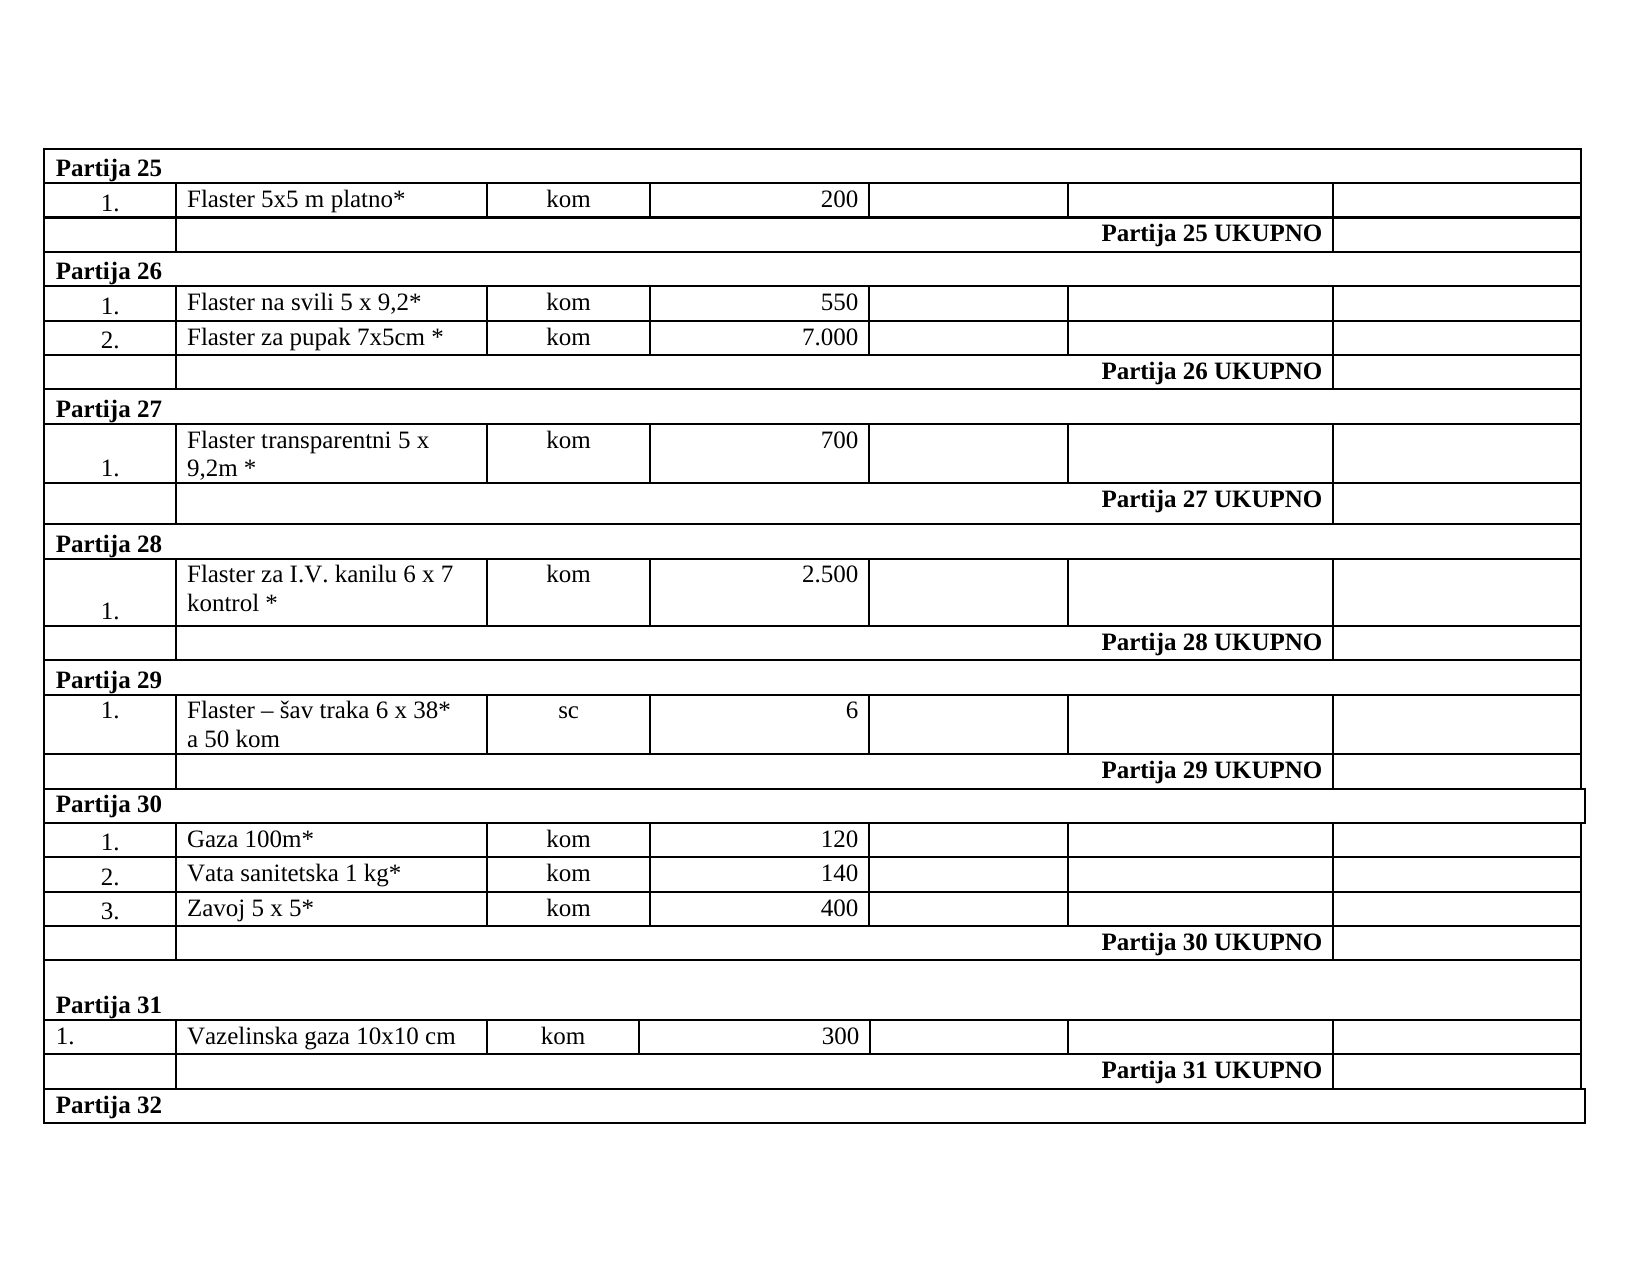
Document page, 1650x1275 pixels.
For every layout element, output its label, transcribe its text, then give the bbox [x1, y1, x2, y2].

table_cell 120 [651, 824, 868, 856]
table_cell [870, 893, 1067, 925]
table_cell [870, 824, 1067, 856]
table_cell [870, 287, 1067, 319]
table_cell 550 [651, 287, 868, 319]
table_cell Partija 27 UKUPNO [177, 484, 1332, 523]
table_cell [1334, 184, 1580, 216]
table_cell [1069, 1021, 1332, 1053]
table_cell Partija 30 UKUPNO [177, 927, 1332, 959]
table_cell [45, 356, 175, 388]
table_cell 1. [45, 184, 175, 216]
table_cell [870, 696, 1067, 753]
table_cell [870, 322, 1067, 354]
table_cell kom [488, 560, 649, 625]
table_cell [1334, 824, 1580, 856]
table_cell Partija 28 [45, 525, 1580, 557]
table_cell Partija 27 [45, 390, 1580, 423]
table_cell Partija 32 [45, 1090, 1584, 1122]
table_cell Flaster na svili 5 x 9,2* [177, 287, 486, 319]
table_cell 700 [651, 425, 868, 482]
table_cell [1334, 627, 1580, 659]
table_cell [1069, 184, 1332, 216]
table_cell [45, 755, 175, 787]
table_cell Vata sanitetska 1 kg* [177, 858, 486, 891]
table_cell [1069, 696, 1332, 753]
table_cell Partija 25 [45, 150, 1580, 182]
table_cell Gaza 100m* [177, 824, 486, 856]
table_cell [870, 858, 1067, 891]
table_cell kom [488, 858, 649, 891]
table_cell [1334, 322, 1580, 354]
table_cell [870, 425, 1067, 482]
table_cell 7.000 [651, 322, 868, 354]
table_cell Flaster 5x5 m platno* [177, 184, 486, 216]
table_cell [45, 219, 175, 251]
table_cell [1334, 219, 1580, 251]
table_cell Partija 26 UKUPNO [177, 356, 1332, 388]
table_cell kom [488, 322, 649, 354]
table_cell [45, 627, 175, 659]
table_cell 1. [45, 287, 175, 319]
table_cell Flaster za I.V. kanilu 6 x 7 kontrol * [177, 560, 486, 625]
table_cell 3. [45, 893, 175, 925]
table_cell Partija 28 UKUPNO [177, 627, 1332, 659]
table_cell [1334, 858, 1580, 891]
table_cell 1. [45, 696, 175, 753]
table_cell 400 [651, 893, 868, 925]
table_cell 2. [45, 858, 175, 891]
table_cell [45, 927, 175, 959]
table_cell Partija 29 [45, 661, 1580, 693]
table_cell [1069, 425, 1332, 482]
table_cell [1069, 322, 1332, 354]
table_cell 1. [45, 824, 175, 856]
table_cell [1334, 1055, 1580, 1088]
table_cell Partija 29 UKUPNO [177, 755, 1332, 787]
table_cell 300 [640, 1021, 869, 1053]
table_cell 2.500 [651, 560, 868, 625]
table_cell kom [488, 893, 649, 925]
table_cell Partija 31 UKUPNO [177, 1055, 1332, 1088]
table_cell 1. [45, 560, 175, 625]
table_cell Partija 25 UKUPNO [177, 219, 1332, 251]
table_cell [871, 1021, 1067, 1053]
table_cell [45, 484, 175, 523]
table_cell [1334, 927, 1580, 959]
table_cell Partija 31 [45, 961, 1580, 1019]
table_cell Partija 30 [45, 790, 1584, 822]
table_cell [1334, 696, 1580, 753]
table_cell [1334, 356, 1580, 388]
table_cell [1334, 1021, 1580, 1053]
table_cell [1069, 287, 1332, 319]
table_cell kom [488, 425, 649, 482]
table_cell [45, 1055, 175, 1088]
table_cell 200 [651, 184, 868, 216]
table_cell [1334, 287, 1580, 319]
table_cell [1069, 560, 1332, 625]
table_cell [870, 184, 1067, 216]
table_cell [1334, 755, 1580, 787]
table_cell 140 [651, 858, 868, 891]
table_cell Partija 26 [45, 253, 1580, 285]
table_cell [870, 560, 1067, 625]
table_cell [1334, 560, 1580, 625]
table_cell Zavoj 5 x 5* [177, 893, 486, 925]
table_cell kom [488, 824, 649, 856]
table_cell kom [488, 1021, 638, 1053]
table_cell kom [488, 184, 649, 216]
table_cell sc [488, 696, 649, 753]
table_cell 2. [45, 322, 175, 354]
table_cell [1334, 484, 1580, 523]
table_cell Flaster – šav traka 6 x 38* a 50 kom [177, 696, 486, 753]
table_cell 1. [45, 1021, 175, 1053]
table_cell Vazelinska gaza 10x10 cm [177, 1021, 486, 1053]
table_cell kom [488, 287, 649, 319]
table_cell [1069, 824, 1332, 856]
table_cell [1069, 893, 1332, 925]
table_cell [1334, 425, 1580, 482]
table_cell 1. [45, 425, 175, 482]
table_cell [1069, 858, 1332, 891]
table_cell 6 [651, 696, 868, 753]
table_cell [1334, 893, 1580, 925]
table_cell Flaster za pupak 7x5cm * [177, 322, 486, 354]
table_cell Flaster transparentni 5 x 9,2m * [177, 425, 486, 482]
